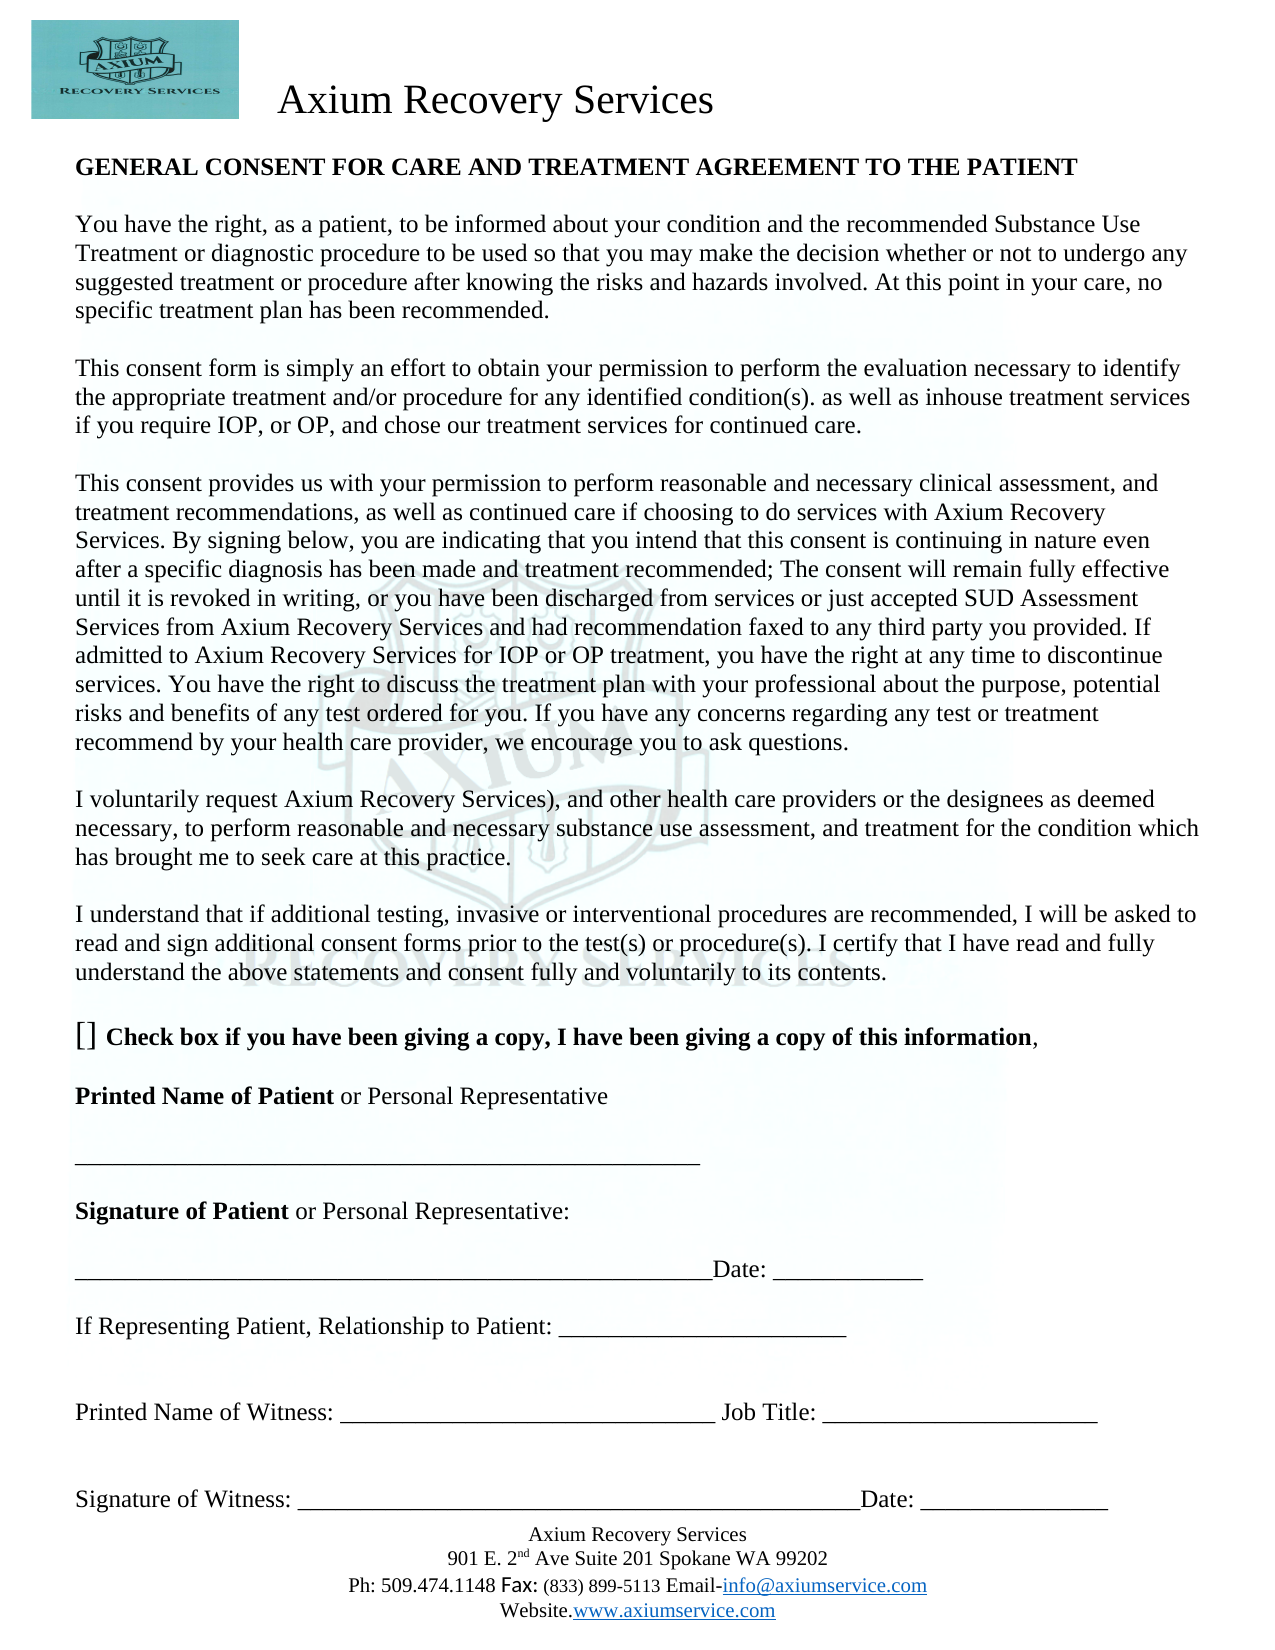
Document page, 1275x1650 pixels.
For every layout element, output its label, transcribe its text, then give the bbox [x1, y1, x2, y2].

picture [31, 20, 239, 119]
text I voluntarily request Axium Recovery Services), and other health care providers or the designees as deemed necessary, to perform reasonable and necessary substance use assessment, and treatment for the condition which has brought me to seek care at this practice. [75, 784, 1200, 870]
text Signature of Witness: _____________________________________________Date: _______________ [75, 1484, 1200, 1512]
text ___________________________________________________Date: ____________ [75, 1254, 1200, 1282]
text This consent provides us with your permission to perform reasonable and necessary clinical assessment, and treatment recommendations, as well as continued care if choosing to do services with Axium Recovery Services. By signing below, you are indicating that you intend that this consent is continuing in nature even after a specific diagnosis has been made and treatment recommended; The consent will remain fully effective until it is revoked in writing, or you have been discharged from services or just accepted SUD Assessment Services from Axium Recovery Services and had recommendation faxed to any third party you provided. If admitted to Axium Recovery Services for IOP or OP treatment, you have the right at any time to discontinue services. You have the right to discuss the treatment plan with your professional about the purpose, potential risks and benefits of any test ordered for you. If you have any concerns regarding any test or treatment recommend by your health care provider, we encourage you to ask questions. [75, 468, 1200, 755]
text You have the right, as a patient, to be informed about your condition and the recommended Substance Use Treatment or diagnostic procedure to be used so that you may make the decision whether or not to undergo any suggested treatment or procedure after knowing the risks and hazards involved. At this point in your care, no specific treatment plan has been recommended. [75, 209, 1200, 324]
text Printed Name of Witness: ______________________________ Job Title: ______________________ [75, 1397, 1200, 1426]
text I understand that if additional testing, invasive or interventional procedures are recommended, I will be asked to read and sign additional consent forms prior to the test(s) or procedure(s). I certify that I have read and fully understand the above statements and consent fully and voluntarily to its contents. [75, 899, 1200, 985]
text __________________________________________________ [75, 1139, 1200, 1167]
text If Representing Patient, Relationship to Patient: _______________________ [75, 1311, 1200, 1340]
text GENERAL CONSENT FOR CARE AND TREATMENT AGREEMENT TO THE PATIENT [75, 152, 1200, 180]
text Printed Name of Patient or Personal Representative [75, 1081, 1200, 1110]
text Signature of Patient or Personal Representative: [75, 1196, 1200, 1225]
text [] Check box if you have been giving a copy, I have been giving a copy of this information, [75, 1014, 1200, 1052]
text This consent form is simply an effort to obtain your permission to perform the evaluation necessary to identify the appropriate treatment and/or procedure for any identified condition(s). as well as inhouse treatment services if you require IOP, or OP, and chose our treatment services for continued care. [75, 353, 1200, 439]
